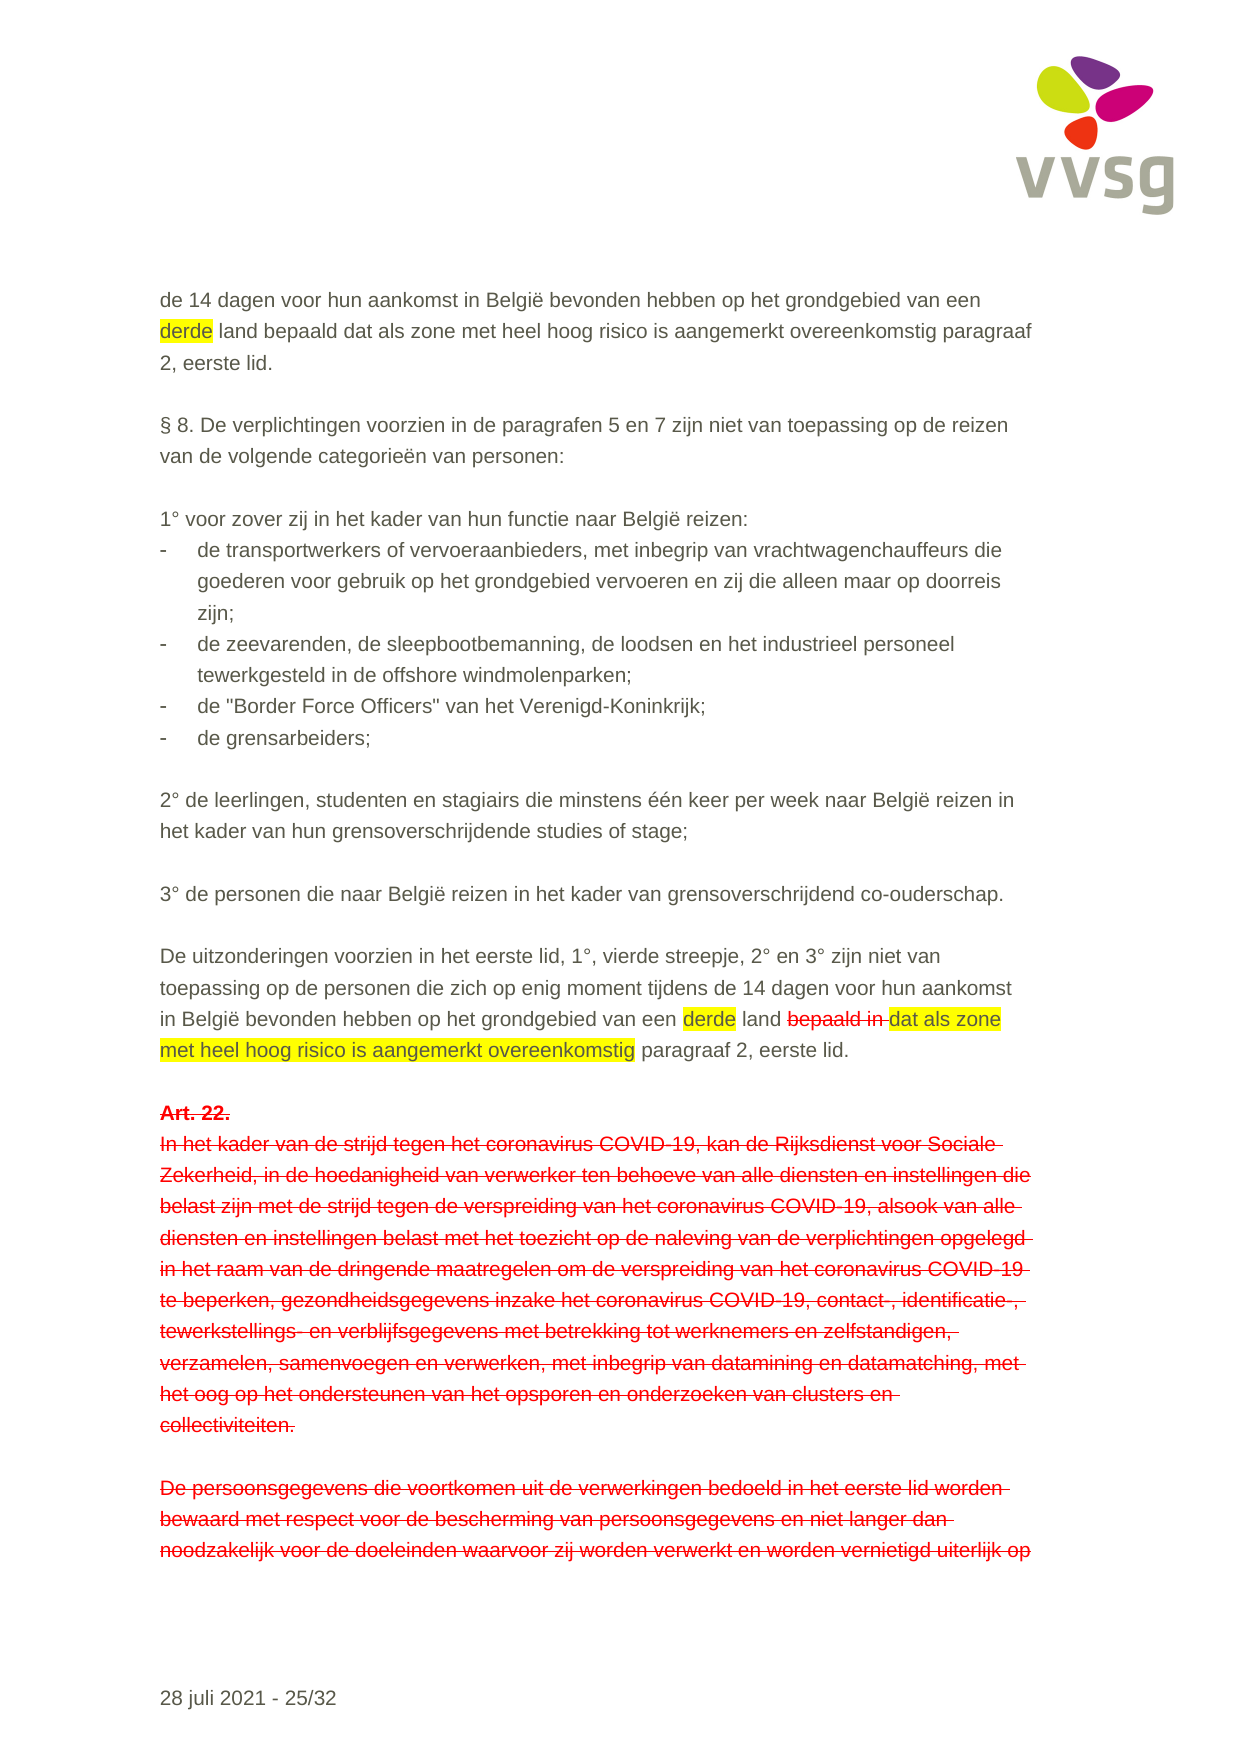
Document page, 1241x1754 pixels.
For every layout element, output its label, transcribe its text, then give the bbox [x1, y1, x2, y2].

text Art. 22. [159, 1093, 1033, 1124]
text 3° de personen die naar België reizen in het kader van grensoverschrijdend co-ouderschap. [159, 874, 1033, 906]
picture [1015, 55, 1174, 215]
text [159, 1468, 1033, 1562]
list de transportwerkers of vervoeraanbieders, met inbegrip van vrachtwagenchauffeurs die goederen voor gebruik op het grondgebied vervoeren en zij die alleen maar op doorreis zijn; [159, 531, 1033, 624]
text 2° de leerlingen, studenten en stagiairs die minstens één keer per week naar België reizen in het kader van hun grensoverschrijdende studies of stage; [159, 781, 1033, 843]
list de "Border Force Officers" van het Verenigd-Koninkrijk; [159, 687, 1033, 718]
text In het kader van de strijd tegen het coronavirus COVID-19, kan de Rijksdienst voor Sociale Zekerheid, in de hoedanigheid van verwerker ten behoeve van alle diensten en instellingen die belast zijn met de strijd tegen de verspreiding van het coronavirus COVID-19, alsook van alle diensten en instellingen belast met het toezicht op de naleving van de verplichtingen opgelegd in het raam van de dringende maatregelen om de verspreiding van het coronavirus COVID-19 te beperken, gezondheidsgegevens inzake het coronavirus COVID-19, contact-, identificatie-, tewerkstellings- en verblijfsgegevens met betrekking tot werknemers en zelfstandigen, verzamelen, samenvoegen en verwerken, met inbegrip van datamining en datamatching, met het oog op het ondersteunen van het opsporen en onderzoeken van clusters en collectiviteiten. [159, 1240, 1033, 1468]
text In het kader van de strijd tegen het coronavirus COVID-19, kan de Rijksdienst voor Sociale Zekerheid, in de hoedanigheid van verwerker ten behoeve van alle diensten en instellingen die belast zijn met de strijd tegen de verspreiding van het coronavirus COVID-19, alsook van alle diensten en instellingen belast met het toezicht op de naleving van de verplichtingen opgelegd in het raam van de dringende maatregelen om de verspreiding van het coronavirus COVID-19 te beperken, gezondheidsgegevens inzake het coronavirus COVID-19, contact-, identificatie-, tewerkstellings- en verblijfsgegevens met betrekking tot werknemers en zelfstandigen, verzamelen, samenvoegen en verwerken, met inbegrip van datamining en datamatching, met het oog op het ondersteunen van het opsporen en onderzoeken van clusters en collectiviteiten. [159, 1124, 1033, 1239]
list de zeevarenden, de sleepbootbemanning, de loodsen en het industrieel personeel tewerkgesteld in de offshore windmolenparken; [159, 624, 1033, 687]
text 1° voor zover zij in het kader van hun functie naar België reizen: [159, 499, 1033, 531]
list de grensarbeiders; [159, 718, 1033, 749]
text De uitzonderingen voorzien in het eerste lid, 1°, vierde streepje, 2° en 3° zijn niet van toepassing op de personen die zich op enig moment tijdens de 14 dagen voor hun aankomst in België bevonden hebben op het grondgebied van een derde land bepaald in dat als zone met heel hoog risico is aangemerkt overeenkomstig paragraaf 2, eerste lid. [159, 937, 1033, 1062]
text § 8. De verplichtingen voorzien in de paragrafen 5 en 7 zijn niet van toepassing op de reizen van de volgende categorieën van personen: [159, 406, 1033, 499]
